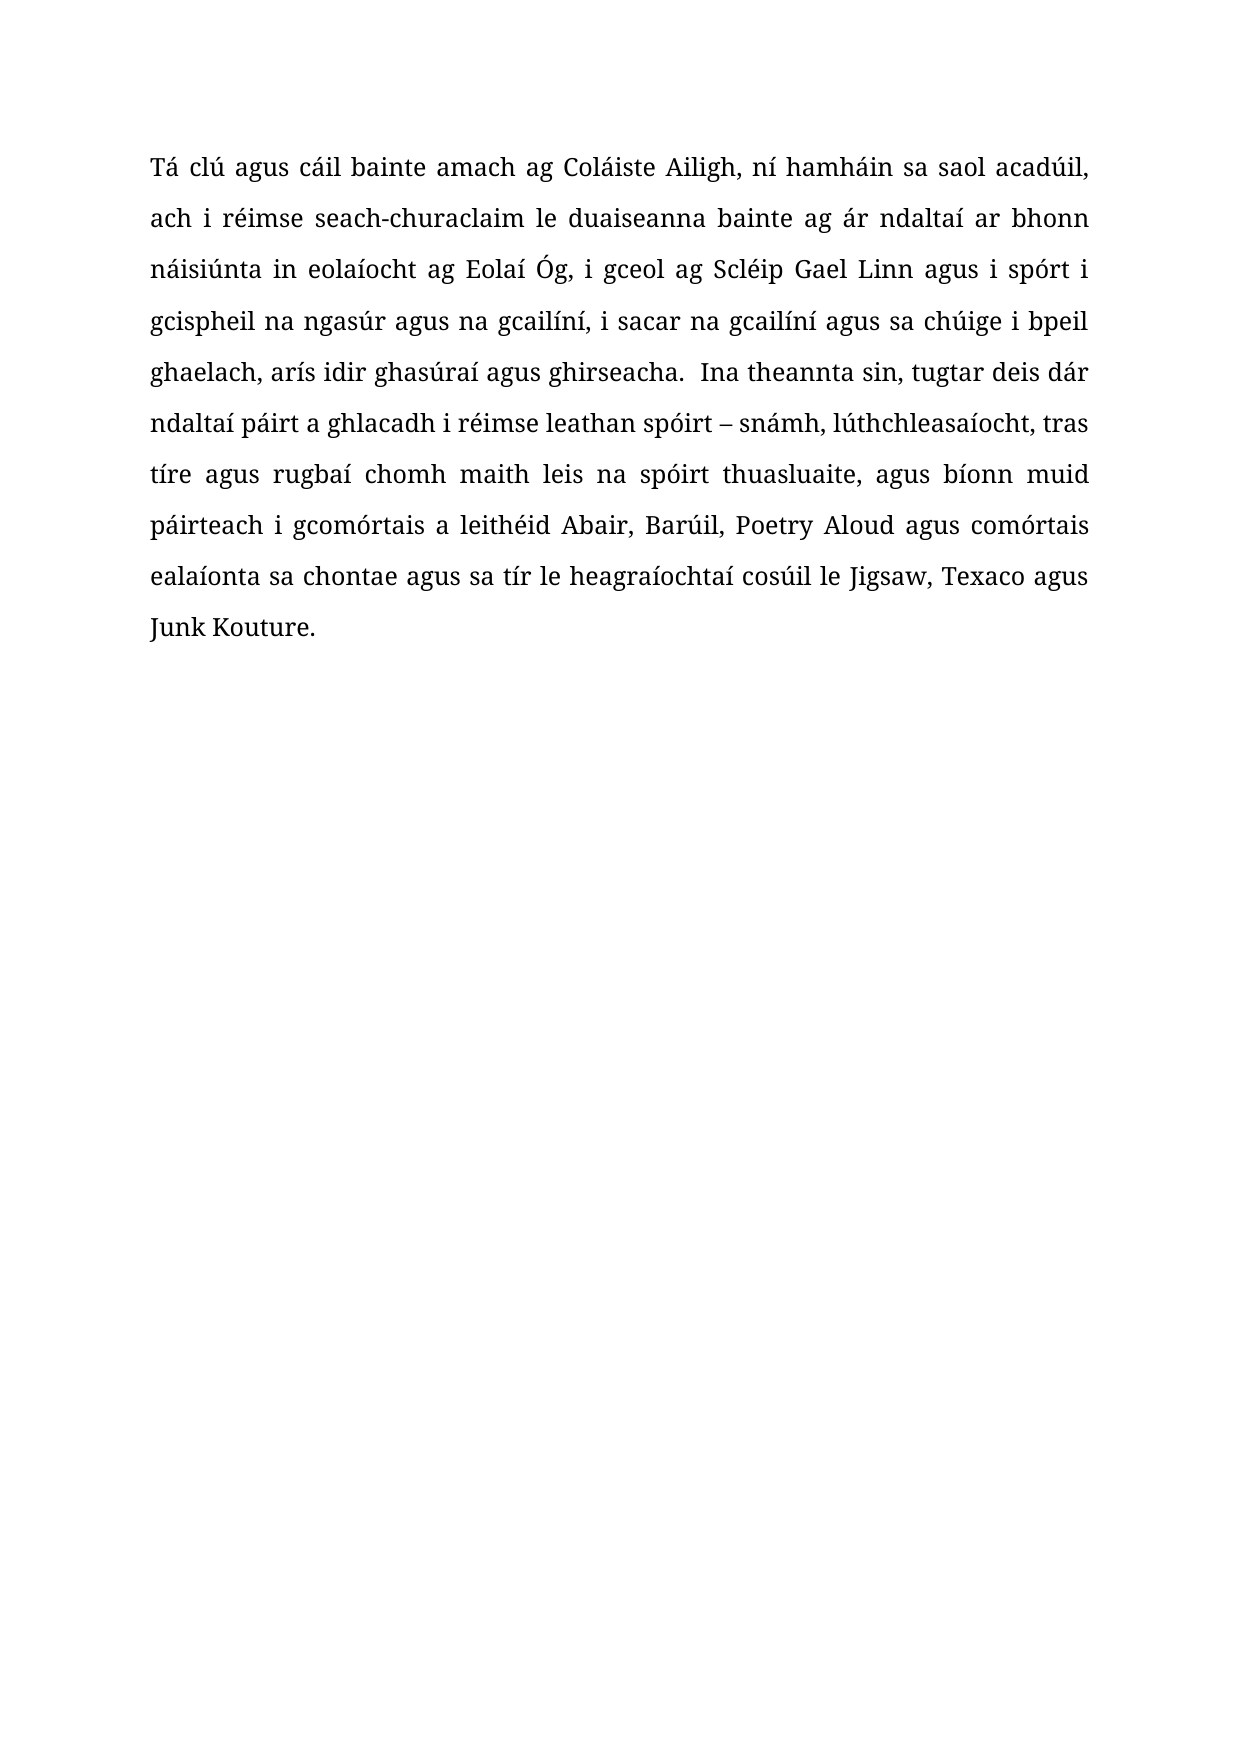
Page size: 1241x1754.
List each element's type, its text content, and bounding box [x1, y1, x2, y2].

text Tá clú agus cáil bainte amach ag Coláiste Ailigh, ní hamháin sa saol acadúil, ach i réimse seach-churaclaim le duaiseanna bainte ag ár ndaltaí ar bhonn náisiúnta in eolaíocht ag Eolaí Óg, i gceol ag Scléip Gael Linn agus i spórt i gcispheil na ngasúr agus na gcailíní, i sacar na gcailíní agus sa chúige i bpeil ghaelach, arís idir ghasúraí agus ghirseacha. Ina theannta sin, tugtar deis dár ndaltaí páirt a ghlacadh i réimse leathan spóirt – snámh, lúthchleasaíocht, tras tíre agus rugbaí chomh maith leis na spóirt thuasluaite, agus bíonn muid páirteach i gcomórtais a leithéid Abair, Barúil, Poetry Aloud agus comórtais ealaíonta sa chontae agus sa tír le heagraíochtaí cosúil le Jigsaw, Texaco agus Junk Kouture. [150, 150, 1090, 643]
